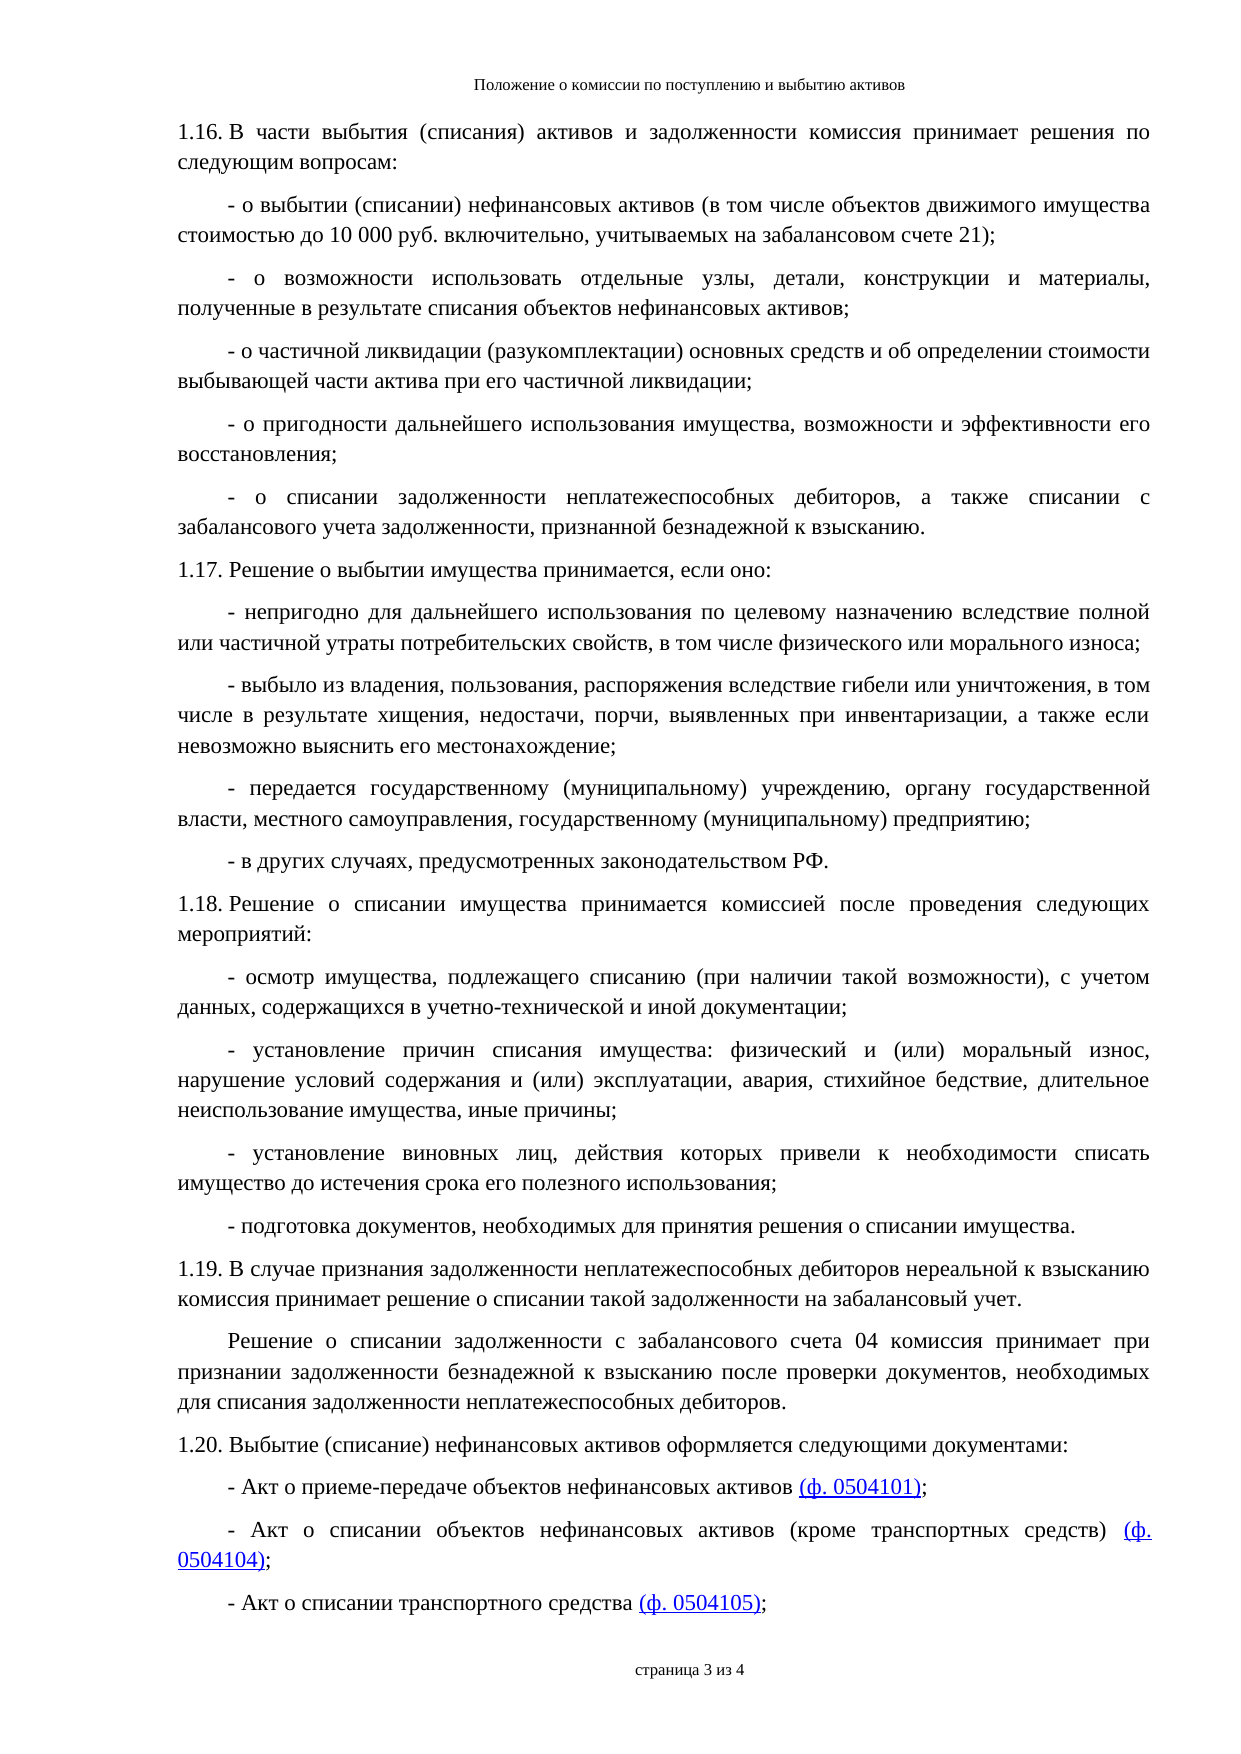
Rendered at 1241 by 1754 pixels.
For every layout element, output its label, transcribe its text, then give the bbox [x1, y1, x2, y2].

subtitle В части выбытия (списания) активов и задолженности комиссия принимает решения по следующим вопросам: [177, 118, 1152, 175]
text - Акт о списании транспортного средства (ф. 0504105); [177, 1589, 1152, 1615]
text - о выбытии (списании) нефинансовых активов (в том числе объектов движимого имущества стоимостью до 10 000 руб. включительно, учитываемых на забалансовом счете 21); [177, 191, 1152, 248]
text - о пригодности дальнейшего использования имущества, возможности и эффективности его восстановления; [177, 410, 1152, 466]
text - передается государственному (муниципальному) учреждению, органу государственной власти, местного самоуправления, государственному (муниципальному) предприятию; [177, 774, 1152, 831]
text Решение о списании задолженности с забалансового счета 04 комиссия принимает при признании задолженности безнадежной к взысканию после проверки документов, необходимых для списания задолженности неплатежеспособных дебиторов. [177, 1327, 1152, 1414]
text - подготовка документов, необходимых для принятия решения о списании имущества. [177, 1212, 1152, 1238]
text - о возможности использовать отдельные узлы, детали, конструкции и материалы, полученные в результате списания объектов нефинансовых активов; [177, 264, 1152, 321]
subtitle Выбытие (списание) нефинансовых активов оформляется следующими документами: [177, 1431, 1152, 1457]
text - установление виновных лиц, действия которых привели к необходимости списать имущество до истечения срока его полезного использования; [177, 1139, 1152, 1196]
subtitle Решение о выбытии имущества принимается, если оно: [177, 556, 1152, 582]
text - выбыло из владения, пользования, распоряжения вследствие гибели или уничтожения, в том числе в результате хищения, недостачи, порчи, выявленных при инвентаризации, а также если невозможно выяснить его местонахождение; [177, 671, 1152, 758]
text - о списании задолженности неплатежеспособных дебиторов, а также списании с забалансового учета задолженности, признанной безнадежной к взысканию. [177, 483, 1152, 539]
text - в других случаях, предусмотренных законодательством РФ. [177, 847, 1152, 874]
text - Акт о приеме-передаче объектов нефинансовых активов (ф. 0504101); [177, 1473, 1152, 1500]
subtitle Решение о списании имущества принимается комиссией после проведения следующих мероприятий: [177, 890, 1152, 947]
text - о частичной ликвидации (разукомплектации) основных средств и об определении стоимости выбывающей части актива при его частичной ликвидации; [177, 337, 1152, 393]
text - Акт о списании объектов нефинансовых активов (кроме транспортных средств) (ф. 0504104); [177, 1516, 1152, 1573]
text - осмотр имущества, подлежащего списанию (при наличии такой возможности), с учетом данных, содержащихся в учетно-технической и иной документации; [177, 963, 1152, 1019]
subtitle В случае признания задолженности неплатежеспособных дебиторов нереальной к взысканию комиссия принимает решение о списании такой задолженности на забалансовый учет. [177, 1254, 1152, 1311]
text - непригодно для дальнейшего использования по целевому назначению вследствие полной или частичной утраты потребительских свойств, в том числе физического или морального износа; [177, 598, 1152, 655]
text - установление причин списания имущества: физический и (или) моральный износ, нарушение условий содержания и (или) эксплуатации, авария, стихийное бедствие, длительное неиспользование имущества, иные причины; [177, 1036, 1152, 1123]
